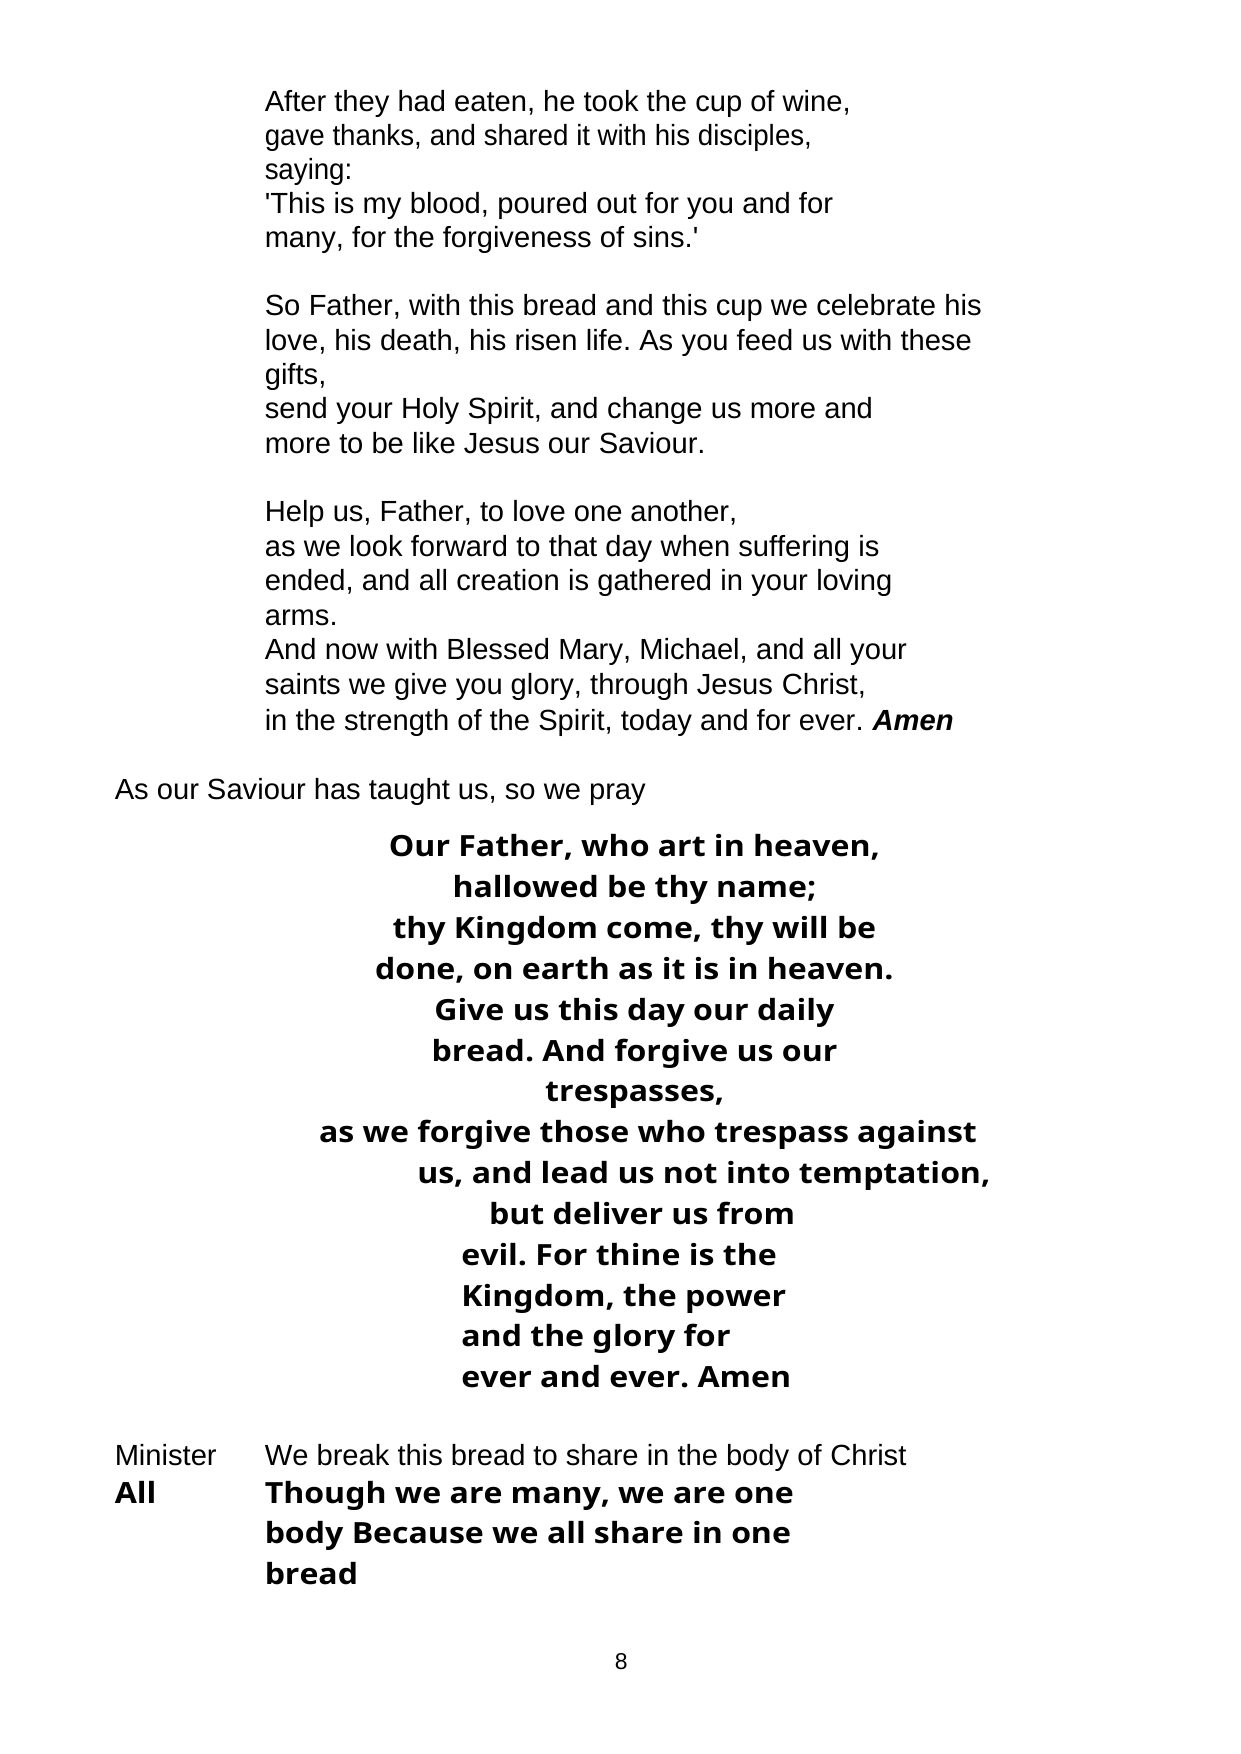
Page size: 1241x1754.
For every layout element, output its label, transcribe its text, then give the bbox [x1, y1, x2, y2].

text but deliver us from evil. For thine is the Kingdom, the power and the glory for ever and ever. Amen [461, 1193, 809, 1396]
text And now with Blessed Mary, Michael, and all your saints we give you glory, through Jesus Christ, [264, 632, 937, 700]
text send your Holy Spirit, and change us more and more to be like Jesus our Saviour. [264, 391, 896, 459]
text as we look forward to that day when suffering is ended, and all creation is gathered in your loving arms. [264, 529, 933, 631]
text So Father, with this bread and this cup we celebrate his love, his death, his risen life. As you feed us with these gifts, [264, 288, 1003, 391]
text in the strength of the Spirit, today and for ever. Amen [264, 701, 1165, 737]
text As our Saviour has taught us, so we pray [114, 772, 1165, 805]
text thy Kingdom come, thy will be done, on earth as it is in heaven. [361, 907, 908, 988]
subtitle Our Father, who art in heaven, hallowed be thy name; [369, 826, 900, 906]
text Give us this day our daily bread. And forgive us our trespasses, [381, 989, 888, 1110]
subtitle All Though we are many, we are one body Because we all share in one bread [114, 1472, 834, 1593]
text Minister We break this bread to share in the body of Christ [114, 1438, 1165, 1471]
text Help us, Father, to love one another, [264, 494, 1165, 528]
text as we forgive those who trespass against us, and lead us not into temptation, [319, 1112, 1023, 1192]
text After they had eaten, he took the cup of wine, gave thanks, and shared it with his disciples, saying: [264, 84, 866, 185]
text 'This is my blood, poured out for you and for many, for the forgiveness of sins.' [264, 186, 897, 254]
